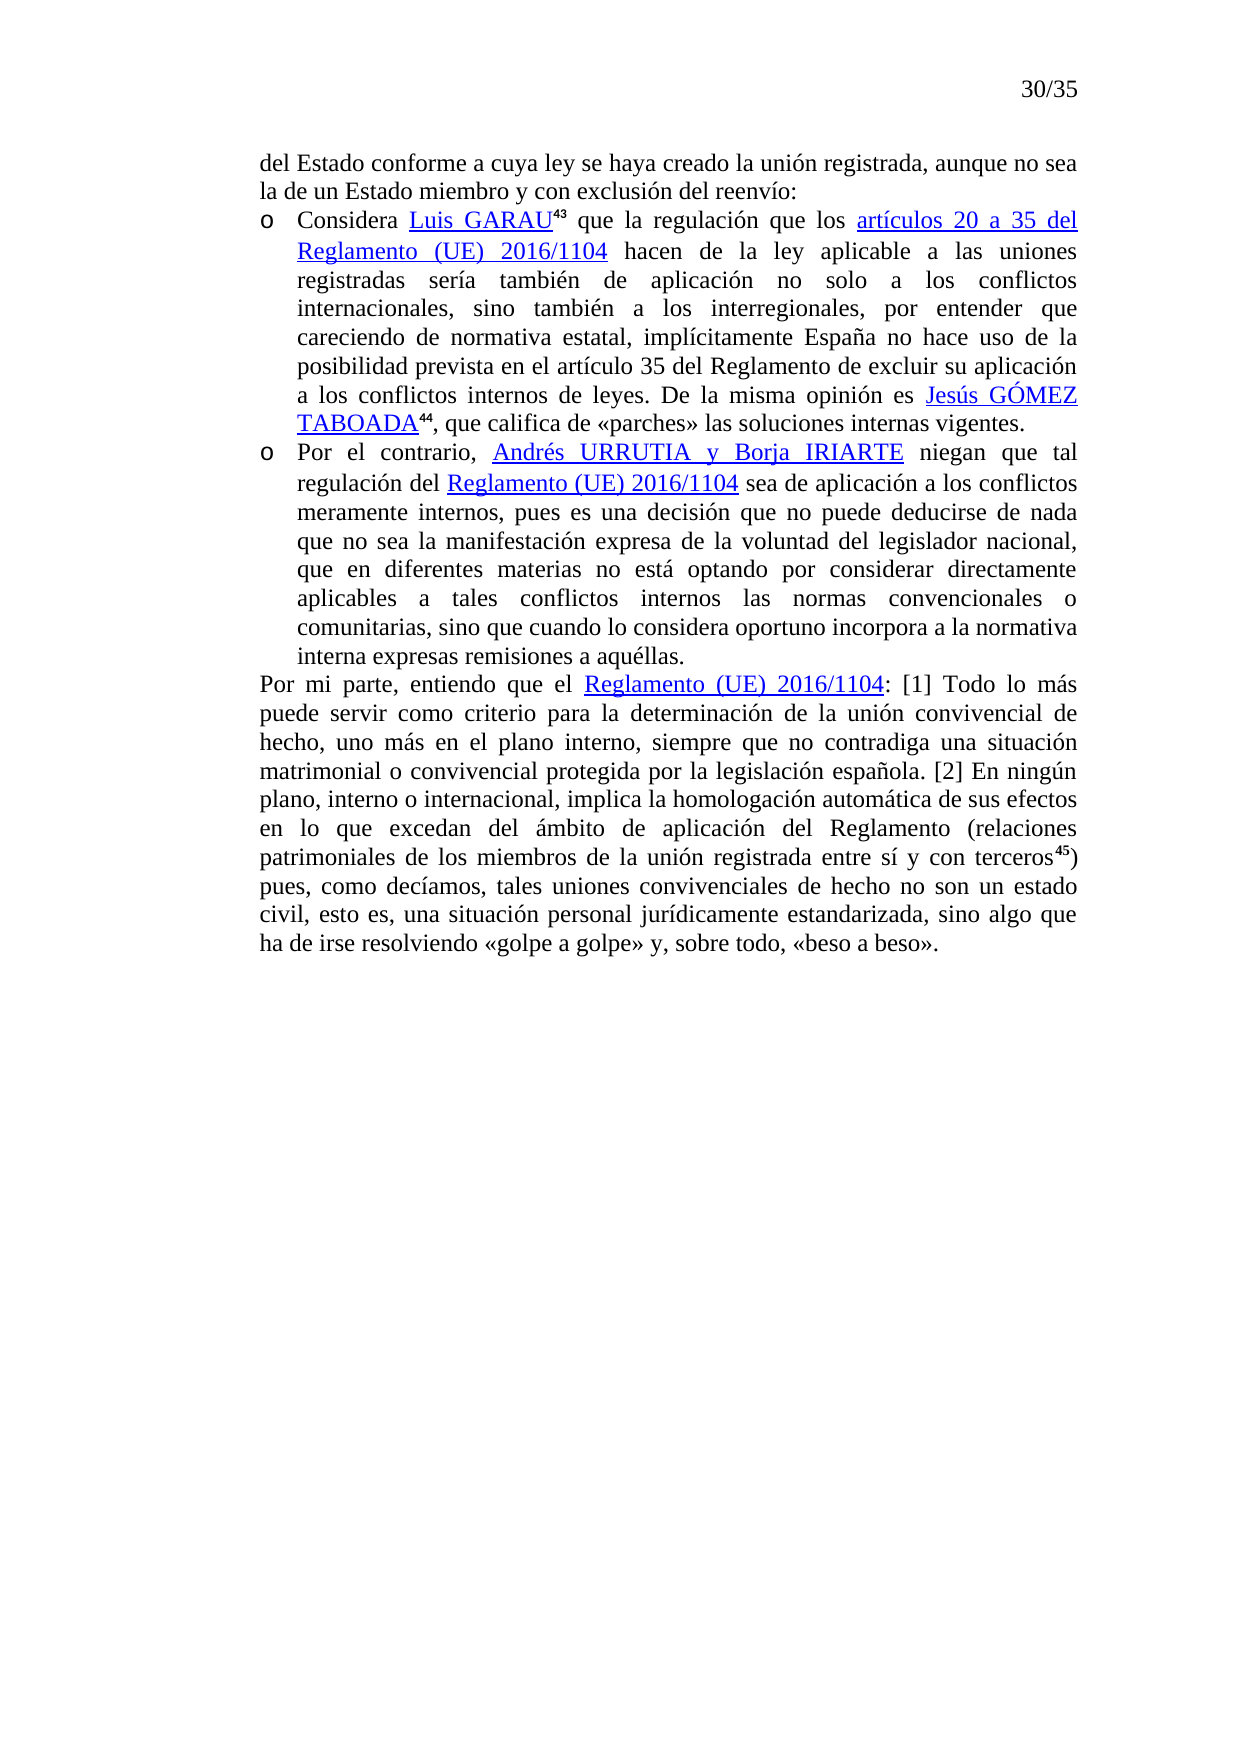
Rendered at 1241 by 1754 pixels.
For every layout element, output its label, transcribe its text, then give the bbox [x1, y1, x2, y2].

text Por mi parte, entiendo que el Reglamento (UE) 2016/1104: [1] Todo lo más puede servir como criterio para la determinación de la unión convivencial de hecho, uno más en el plano interno, siempre que no contradiga una situación matrimonial o convivencial protegida por la legislación española. [2] En ningún plano, interno o internacional, implica la homologación automática de sus efectos en lo que excedan del ámbito de aplicación del Reglamento (relaciones patrimoniales de los miembros de la unión registrada entre sí y con terceros) pues, como decíamos, tales uniones convivenciales de hecho no son un estado civil, esto es, una situación personal jurídicamente estandarizada, sino algo que ha de irse resolviendo «golpe a golpe» y, sobre todo, «beso a beso». [259, 669, 1078, 957]
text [259, 148, 1078, 205]
list Por el contrario, Andrés URRUTIA y Borja IRIARTE niegan que tal regulación del Reglamento (UE) 2016/1104 sea de aplicación a los conflictos meramente internos, pues es una decisión que no puede deducirse de nada que no sea la manifestación expresa de la voluntad del legislador nacional, que en diferentes materias no está optando por considerar directamente aplicables a tales conflictos internos las normas convencionales o comunitarias, sino que cuando lo considera oportuno incorpora a la normativa interna expresas remisiones a aquéllas. [259, 437, 1078, 669]
list Considera Luis GARAU que la regulación que los artículos 20 a 35 del Reglamento (UE) 2016/1104 hacen de la ley aplicable a las uniones registradas sería también de aplicación no solo a los conflictos internacionales, sino también a los interregionales, por entender que careciendo de normativa estatal, implícitamente España no hace uso de la posibilidad prevista en el artículo 35 del Reglamento de excluir su aplicación a los conflictos internos de leyes. De la misma opinión es Jesús GÓMEZ TABOADA, que califica de «parches» las soluciones internas vigentes. [259, 205, 1078, 437]
